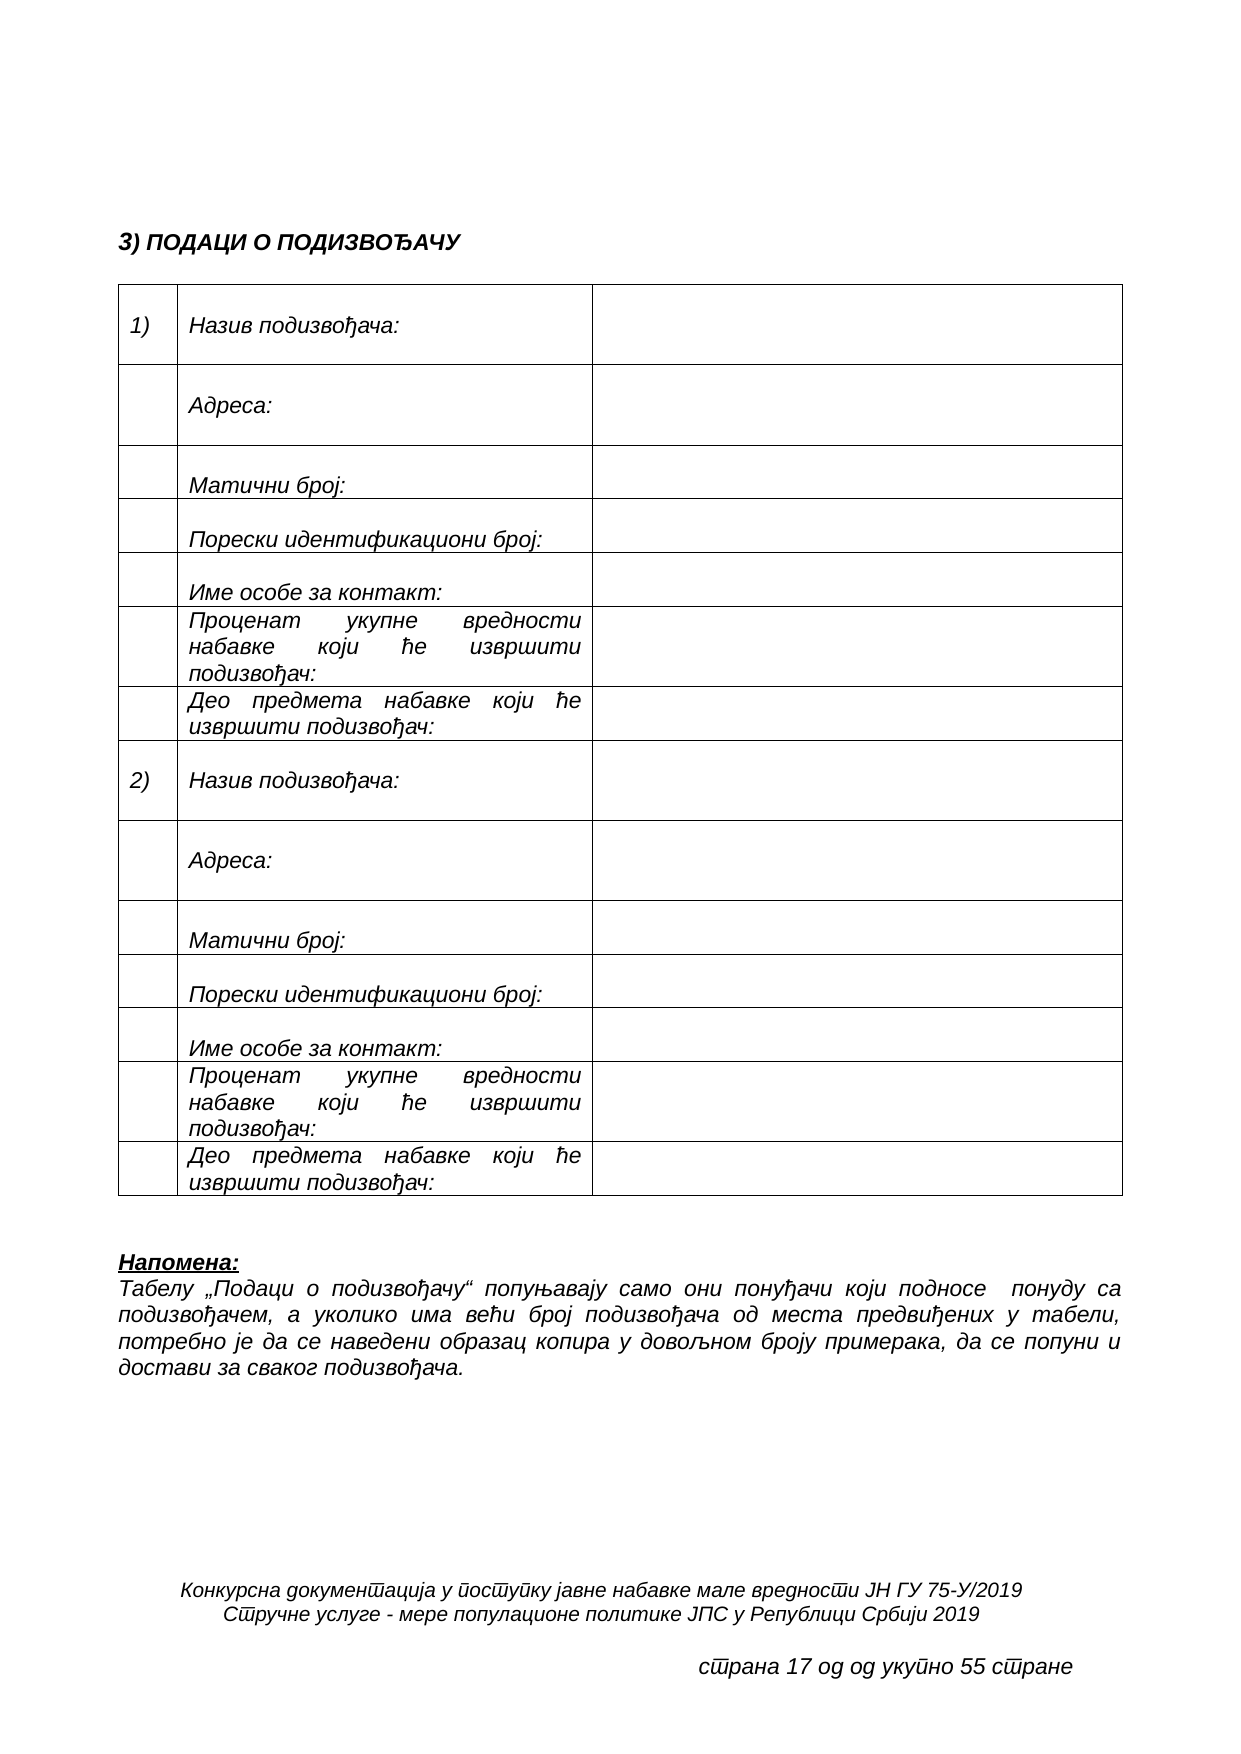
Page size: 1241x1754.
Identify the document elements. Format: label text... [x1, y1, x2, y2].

table_cell [119, 446, 177, 498]
table_cell Адреса: [178, 821, 592, 900]
table_cell Порески идентификациони број: [178, 955, 592, 1007]
table_cell [593, 821, 1122, 900]
table_cell [119, 901, 177, 953]
table_cell Проценат укупне вредности набавке који ће извршити подизвођач: [178, 607, 592, 686]
table_cell Порески идентификациони број: [178, 499, 592, 552]
table_cell [593, 741, 1122, 820]
table_cell [593, 687, 1122, 739]
table_cell [593, 1142, 1122, 1195]
table_cell [593, 955, 1122, 1007]
table_header Назив подизвођача: [178, 285, 592, 364]
table_cell [593, 499, 1122, 552]
table_cell [593, 607, 1122, 686]
table_cell Део предмета набавке који ће извршити подизвођач: [178, 687, 592, 739]
table_cell Део предмета набавке који ће извршити подизвођач: [178, 1142, 592, 1195]
table_cell [119, 687, 177, 739]
table_cell [119, 1142, 177, 1195]
table_cell Матични број: [178, 901, 592, 953]
table_cell [119, 955, 177, 1007]
table_header [593, 285, 1122, 364]
table_cell [119, 365, 177, 444]
table_cell [593, 446, 1122, 498]
table_cell [119, 821, 177, 900]
table_cell [119, 553, 177, 606]
table_cell Име особе за контакт: [178, 1008, 592, 1061]
table_cell Име особе за контакт: [178, 553, 592, 606]
text 3) ПОДАЦИ О ПОДИЗВОЂАЧУ [118, 227, 1122, 256]
table_cell [119, 1008, 177, 1061]
table_cell [593, 1062, 1122, 1141]
table_cell [119, 607, 177, 686]
table_cell [119, 499, 177, 552]
table_cell [593, 1008, 1122, 1061]
table_cell Проценат укупне вредности набавке који ће извршити подизвођач: [178, 1062, 592, 1141]
table_header 1) [119, 285, 177, 364]
table_cell [593, 901, 1122, 953]
table_cell [593, 365, 1122, 444]
table_cell 2) [119, 741, 177, 820]
text Напомена: [118, 1249, 1122, 1275]
table_cell [119, 1062, 177, 1141]
table_cell [593, 553, 1122, 606]
text Табелу „Подаци о подизвођачу“ попуњавају само они понуђачи који подносе понуду са подизвођачем, а уколико има већи број подизвођача од места предвиђених у табели, потребно је да се наведени образац копира у довољном броју примерака, да се попуни и достави за сваког подизвођача. [118, 1275, 1122, 1380]
table_cell Матични број: [178, 446, 592, 498]
table_cell Назив подизвођача: [178, 741, 592, 820]
table_cell Адреса: [178, 365, 592, 444]
